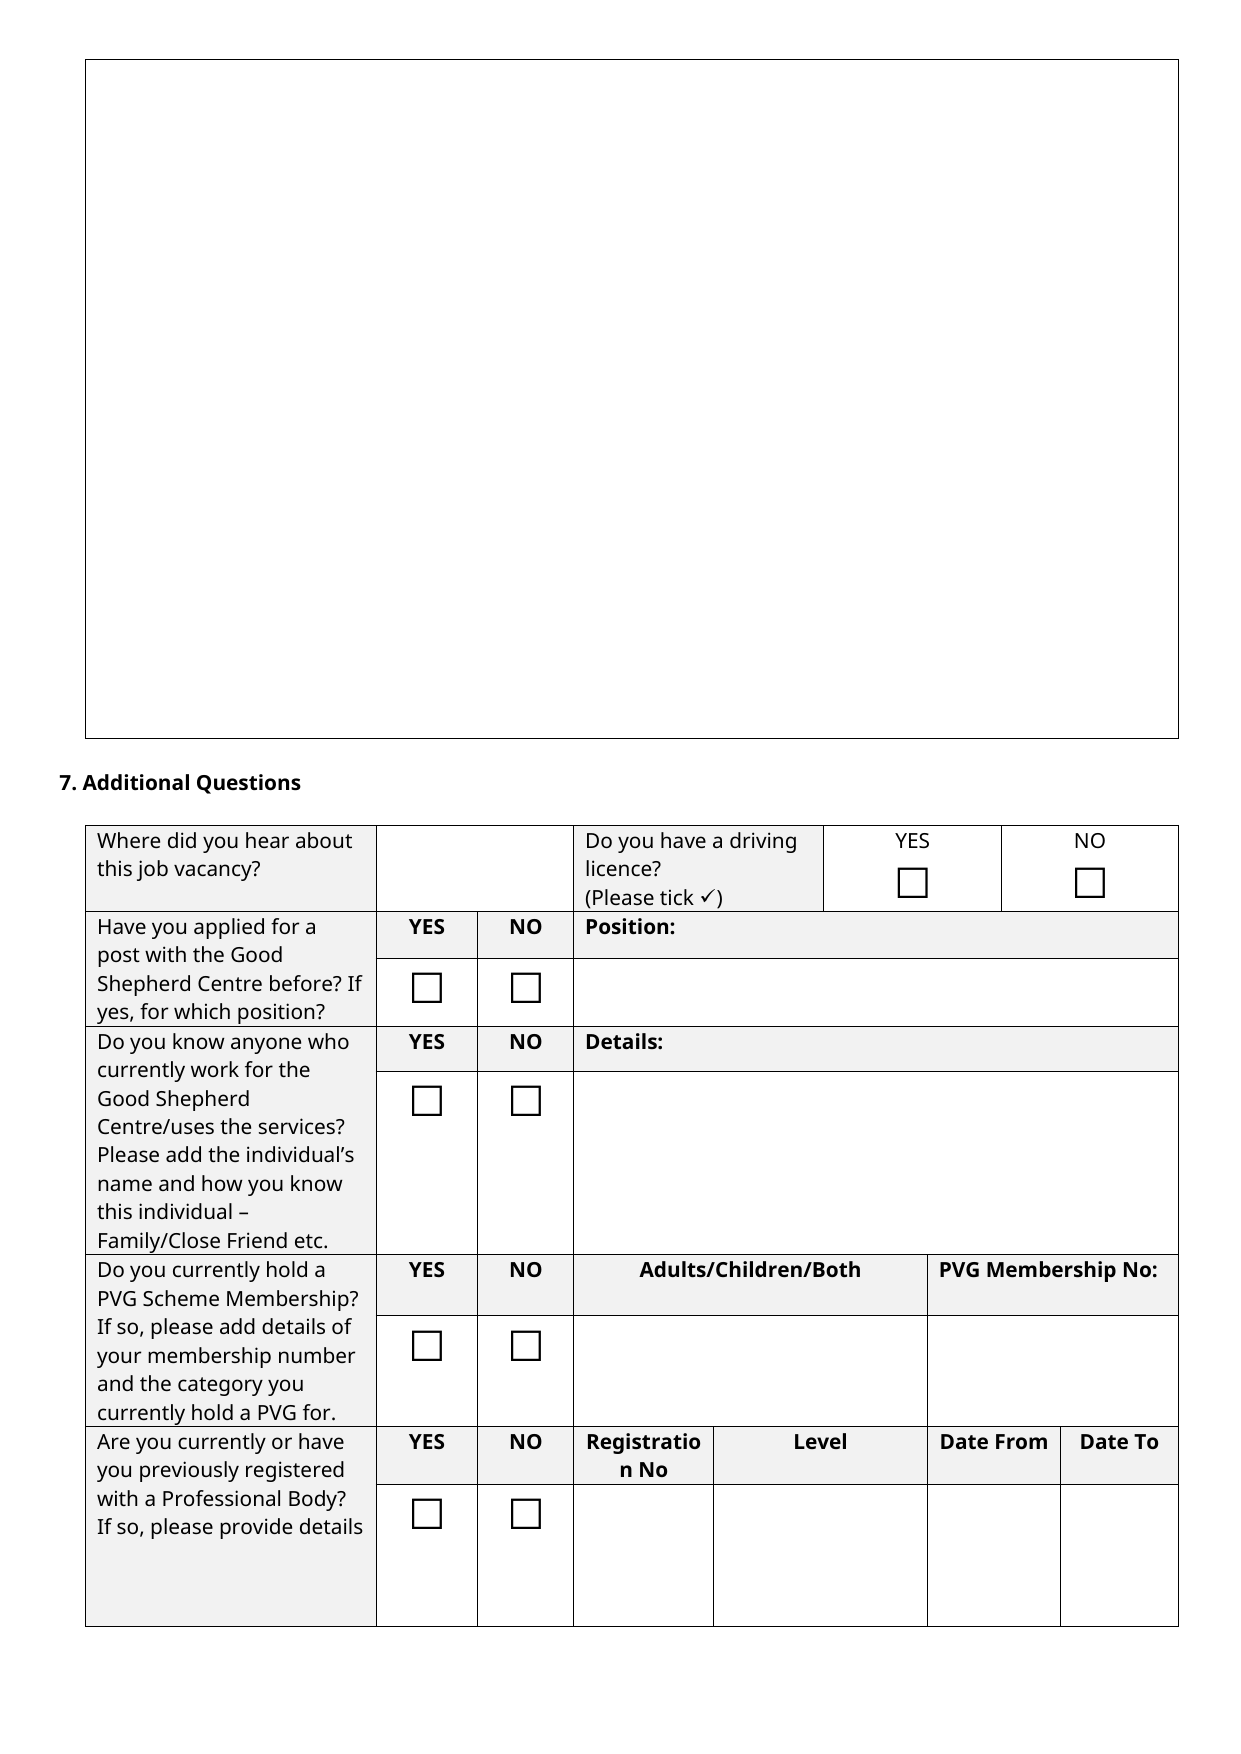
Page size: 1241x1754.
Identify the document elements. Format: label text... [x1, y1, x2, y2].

table_cell Do you know anyone who currently work for the Good Shepherd Centre/uses the services? Please add the individual’s name and how you know this individual – Family/Close Friend etc. [86, 1027, 376, 1254]
table_cell [714, 1485, 927, 1626]
table_cell Date From [928, 1427, 1060, 1484]
table_cell YES [377, 1255, 477, 1315]
table_cell YES [377, 1427, 477, 1484]
table_cell Are you currently or have you previously registered with a Professional Body? If so, please provide details [86, 1427, 376, 1626]
table_header Where did you hear about this job vacancy? [86, 826, 376, 911]
table_cell NO [478, 1255, 573, 1315]
table_cell NO [478, 912, 573, 958]
table_header [86, 60, 1178, 738]
table_header NO [1002, 826, 1178, 911]
table_cell [1061, 1485, 1178, 1626]
table_cell Adults/Children/Both [574, 1255, 927, 1315]
table_cell [928, 1485, 1060, 1626]
table_cell [574, 1072, 1178, 1254]
table_cell Details: [574, 1027, 1178, 1071]
table_header [377, 826, 573, 911]
table_cell [928, 1316, 1178, 1426]
table_cell NO [478, 1027, 573, 1071]
table_cell PVG Membership No: [928, 1255, 1178, 1315]
table_cell YES [377, 1027, 477, 1071]
table_cell Position: [574, 912, 1178, 958]
table_cell Level [714, 1427, 927, 1484]
table_cell Do you currently hold a PVG Scheme Membership? If so, please add details of your membership number and the category you currently hold a PVG for. [86, 1255, 376, 1426]
table_cell [574, 1316, 927, 1426]
table_cell Have you applied for a post with the Good Shepherd Centre before? If yes, for which position? [86, 912, 376, 1026]
table_cell [574, 1485, 713, 1626]
table_cell Registration No [574, 1427, 713, 1484]
table_header YES [824, 826, 1001, 911]
table_cell YES [377, 912, 477, 958]
table_cell [574, 959, 1178, 1026]
table_cell Date To [1061, 1427, 1178, 1484]
text 7. Additional Questions [59, 768, 1181, 796]
table_cell NO [478, 1427, 573, 1484]
table_header Do you have a driving licence? (Please tick ) [574, 826, 823, 911]
